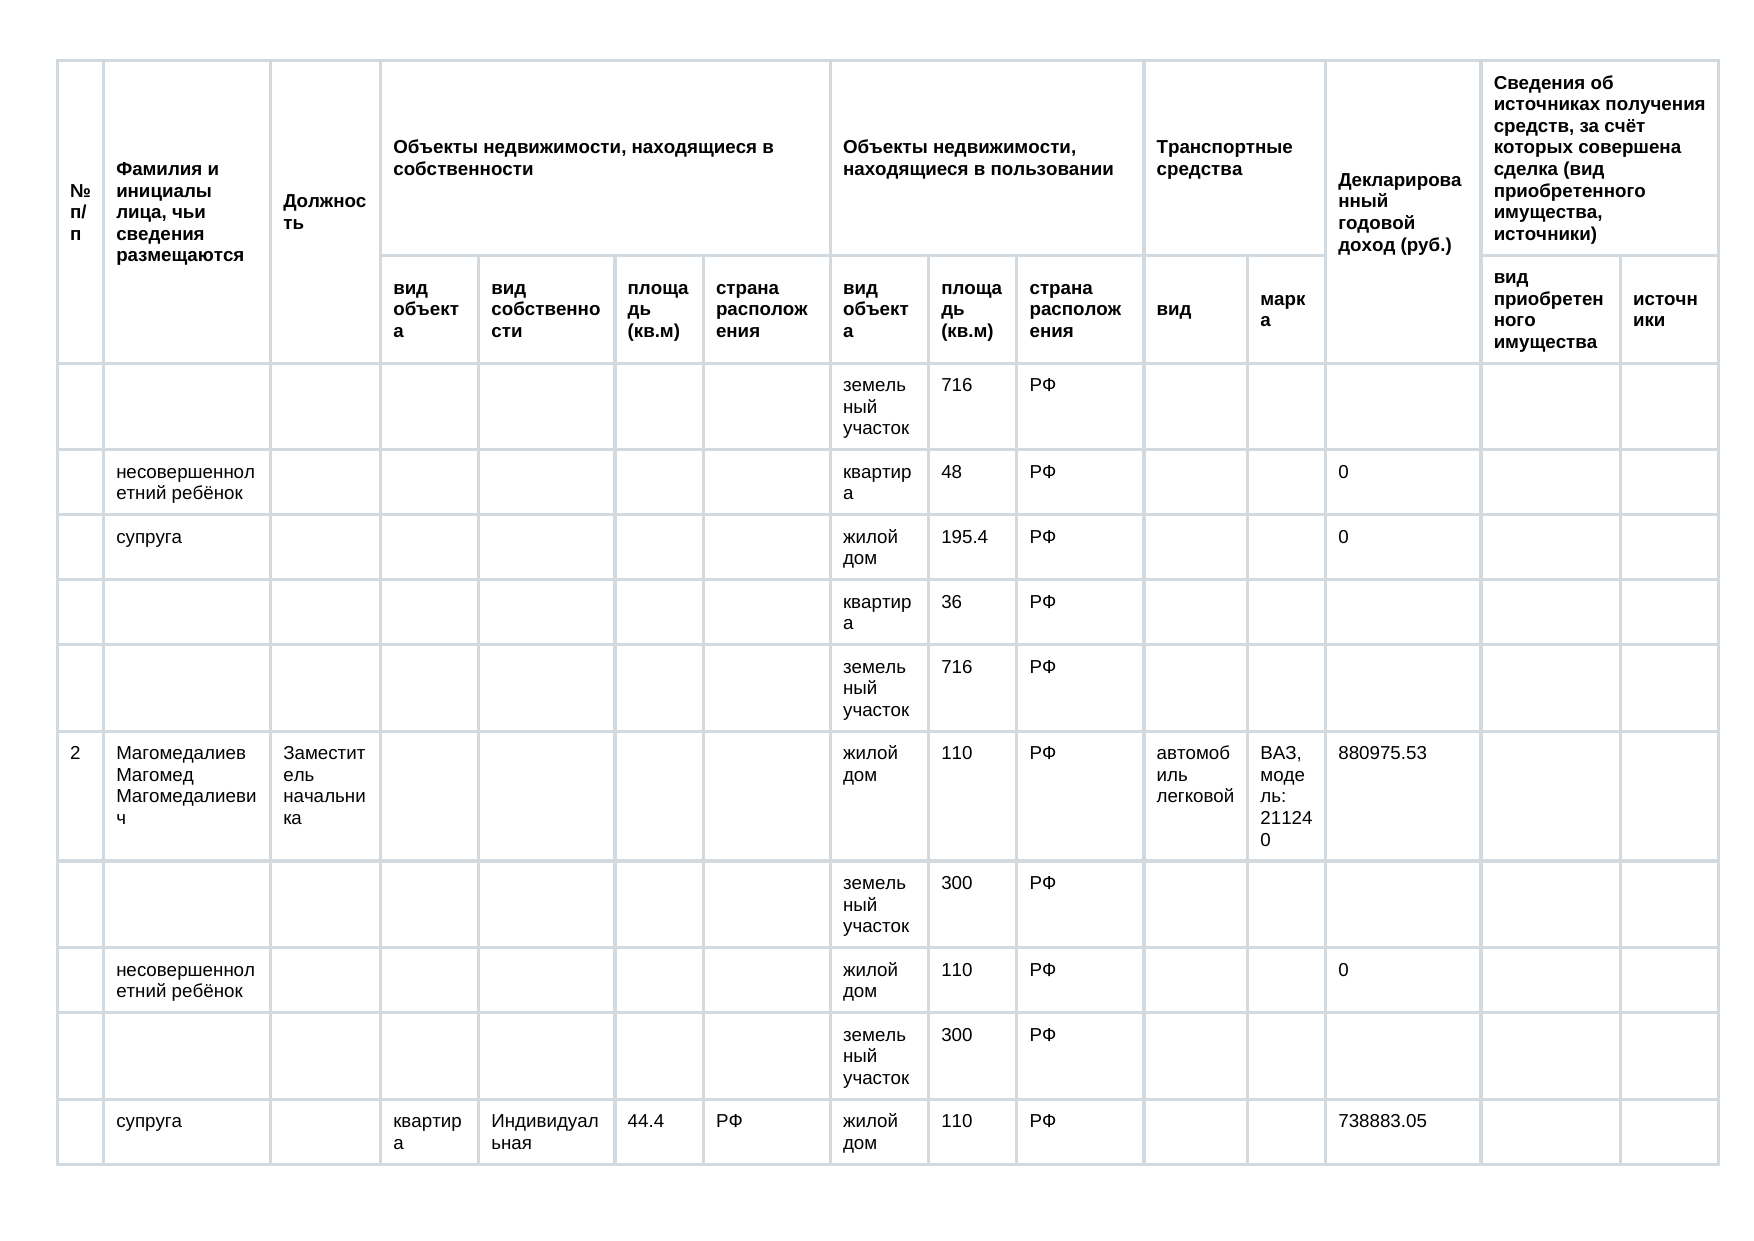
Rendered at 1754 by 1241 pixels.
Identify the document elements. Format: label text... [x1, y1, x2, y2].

table_cell [617, 516, 702, 578]
table_cell [705, 1014, 829, 1097]
table_cell [480, 451, 613, 513]
table_cell [1622, 1101, 1717, 1162]
table_cell [480, 516, 613, 578]
table_cell 716 [930, 365, 1015, 448]
table_cell марка [1249, 257, 1324, 362]
table_cell [1622, 646, 1717, 730]
table_cell [272, 949, 379, 1011]
table_cell жилой дом [832, 516, 927, 578]
table_cell [705, 646, 829, 730]
table_cell вид объекта [382, 257, 477, 362]
table_cell [1327, 365, 1479, 448]
table_cell 48 [930, 451, 1015, 513]
table_cell [480, 365, 613, 448]
table_cell [1483, 646, 1619, 730]
table_cell 0 [1327, 516, 1479, 578]
table_cell [382, 1014, 477, 1097]
table_header Объекты недвижимости, находящиеся в собственности [382, 62, 829, 253]
table_cell вид объекта [832, 257, 927, 362]
table_cell [382, 516, 477, 578]
table_cell 738883.05 [1327, 1101, 1479, 1162]
table_cell 716 [930, 646, 1015, 730]
table_cell [1146, 451, 1246, 513]
table_cell вид [1146, 257, 1246, 362]
table_cell вид собственности [480, 257, 613, 362]
table_cell жилой дом [832, 949, 927, 1011]
table_cell [1483, 733, 1619, 859]
table_cell [1622, 451, 1717, 513]
table_cell [1146, 365, 1246, 448]
table_cell [272, 581, 379, 643]
table_cell [1622, 863, 1717, 946]
table_cell РФ [1018, 365, 1142, 448]
table_cell Магомедалиев Магомед Магомедалиевич [105, 733, 269, 859]
table_cell РФ [1018, 581, 1142, 643]
table_cell РФ [1018, 949, 1142, 1011]
table_cell автомобиль легковой [1146, 733, 1246, 859]
table_cell [1327, 646, 1479, 730]
table_cell [272, 365, 379, 448]
table_cell [382, 365, 477, 448]
table_cell несовершеннолетний ребёнок [105, 949, 269, 1011]
table_cell [105, 1014, 269, 1097]
table_cell [1327, 581, 1479, 643]
table_cell квартира [382, 1101, 477, 1162]
table_cell [105, 863, 269, 946]
table_cell [382, 581, 477, 643]
table_cell жилой дом [832, 733, 927, 859]
table_cell 36 [930, 581, 1015, 643]
table_cell [382, 646, 477, 730]
table_cell [1249, 365, 1324, 448]
table_cell РФ [1018, 1101, 1142, 1162]
table_cell [480, 863, 613, 946]
table_cell [617, 863, 702, 946]
table_cell [59, 1101, 102, 1162]
table_cell [1483, 863, 1619, 946]
table_cell несовершеннолетний ребёнок [105, 451, 269, 513]
table_cell 110 [930, 1101, 1015, 1162]
table_cell [1249, 646, 1324, 730]
table_cell [382, 733, 477, 859]
table_cell земельный участок [832, 863, 927, 946]
table_cell [382, 863, 477, 946]
table_cell [272, 1014, 379, 1097]
table_cell [1622, 733, 1717, 859]
table_cell [1146, 646, 1246, 730]
table_cell [1483, 451, 1619, 513]
table_cell [480, 949, 613, 1011]
table_cell [480, 581, 613, 643]
table_cell [1483, 1014, 1619, 1097]
table_cell 880975.53 [1327, 733, 1479, 859]
table_cell земельный участок [832, 1014, 927, 1097]
table_cell [272, 863, 379, 946]
table_cell квартира [832, 581, 927, 643]
table_cell [1146, 863, 1246, 946]
table_cell [1622, 1014, 1717, 1097]
table_cell [1146, 516, 1246, 578]
table_cell [1146, 581, 1246, 643]
table_cell [1146, 949, 1246, 1011]
table_cell [705, 516, 829, 578]
table_cell [59, 516, 102, 578]
table_cell 110 [930, 733, 1015, 859]
table_cell РФ [1018, 1014, 1142, 1097]
table_cell [1483, 949, 1619, 1011]
table_cell [1622, 581, 1717, 643]
table_cell [272, 1101, 379, 1162]
table_cell [705, 733, 829, 859]
table_cell [1249, 863, 1324, 946]
table_cell [382, 949, 477, 1011]
table_cell 300 [930, 863, 1015, 946]
table_cell супруга [105, 1101, 269, 1162]
table_header Должность [272, 62, 379, 362]
table_cell вид приобретенного имущества [1483, 257, 1619, 362]
table_cell страна расположения [1018, 257, 1142, 362]
table_cell 0 [1327, 949, 1479, 1011]
table_cell [617, 949, 702, 1011]
table_cell жилой дом [832, 1101, 927, 1162]
table_cell [59, 1014, 102, 1097]
table_cell [1483, 365, 1619, 448]
table_cell [617, 1014, 702, 1097]
table_cell [1327, 1014, 1479, 1097]
table_cell [705, 365, 829, 448]
table_cell [1146, 1014, 1246, 1097]
table_header Декларированный годовой доход (руб.) [1327, 62, 1479, 362]
table_cell [1622, 516, 1717, 578]
table_cell [1146, 1101, 1246, 1162]
table_cell [272, 451, 379, 513]
table_cell ВАЗ, модель: 211240 [1249, 733, 1324, 859]
table_cell [59, 646, 102, 730]
table_cell 300 [930, 1014, 1015, 1097]
table_cell 195.4 [930, 516, 1015, 578]
table_cell [617, 365, 702, 448]
table_cell квартира [832, 451, 927, 513]
table_header Транспортные средства [1146, 62, 1324, 253]
table_cell источники [1622, 257, 1717, 362]
table_cell [705, 581, 829, 643]
table_cell [1483, 516, 1619, 578]
table_cell [705, 451, 829, 513]
table_cell 44.4 [617, 1101, 702, 1162]
table_cell 0 [1327, 451, 1479, 513]
table_cell [59, 365, 102, 448]
table_cell [1483, 1101, 1619, 1162]
table_cell [617, 581, 702, 643]
table_cell [1327, 863, 1479, 946]
table_cell [1622, 365, 1717, 448]
table_cell площадь (кв.м) [617, 257, 702, 362]
table_cell [1622, 949, 1717, 1011]
table_cell РФ [1018, 646, 1142, 730]
table_cell [59, 863, 102, 946]
table_cell Индивидуальная [480, 1101, 613, 1162]
table_cell супруга [105, 516, 269, 578]
table_cell [105, 365, 269, 448]
table_cell [1249, 451, 1324, 513]
table_cell РФ [1018, 733, 1142, 859]
table_cell 2 [59, 733, 102, 859]
table_header Фамилия и инициалы лица, чьи сведения размещаются [105, 62, 269, 362]
table_cell земельный участок [832, 646, 927, 730]
table_cell земельный участок [832, 365, 927, 448]
table_cell [272, 516, 379, 578]
table_cell Заместитель начальника [272, 733, 379, 859]
table_cell [59, 581, 102, 643]
table_header Объекты недвижимости, находящиеся в пользовании [832, 62, 1142, 253]
table_cell [480, 646, 613, 730]
table_cell РФ [705, 1101, 829, 1162]
table_cell [617, 451, 702, 513]
table_cell [1483, 581, 1619, 643]
table_cell [617, 733, 702, 859]
table_cell [105, 581, 269, 643]
table_cell [480, 733, 613, 859]
table_cell [705, 949, 829, 1011]
table_cell [1249, 581, 1324, 643]
table_cell [1249, 1014, 1324, 1097]
table_header Сведения об источниках получения средств, за счёт которых совершена сделка (вид приобретенного имущества, источники) [1483, 62, 1717, 253]
table_cell [1249, 949, 1324, 1011]
table_cell [272, 646, 379, 730]
table_cell [1249, 1101, 1324, 1162]
table_cell [382, 451, 477, 513]
table_cell [1249, 516, 1324, 578]
table_cell [617, 646, 702, 730]
table_header № п/п [59, 62, 102, 362]
table_cell РФ [1018, 451, 1142, 513]
table_cell [59, 451, 102, 513]
table_cell РФ [1018, 516, 1142, 578]
table_cell [105, 646, 269, 730]
table_cell [705, 863, 829, 946]
table_cell 110 [930, 949, 1015, 1011]
table_cell площадь (кв.м) [930, 257, 1015, 362]
table_cell РФ [1018, 863, 1142, 946]
table_cell страна расположения [705, 257, 829, 362]
table_cell [59, 949, 102, 1011]
table_cell [480, 1014, 613, 1097]
